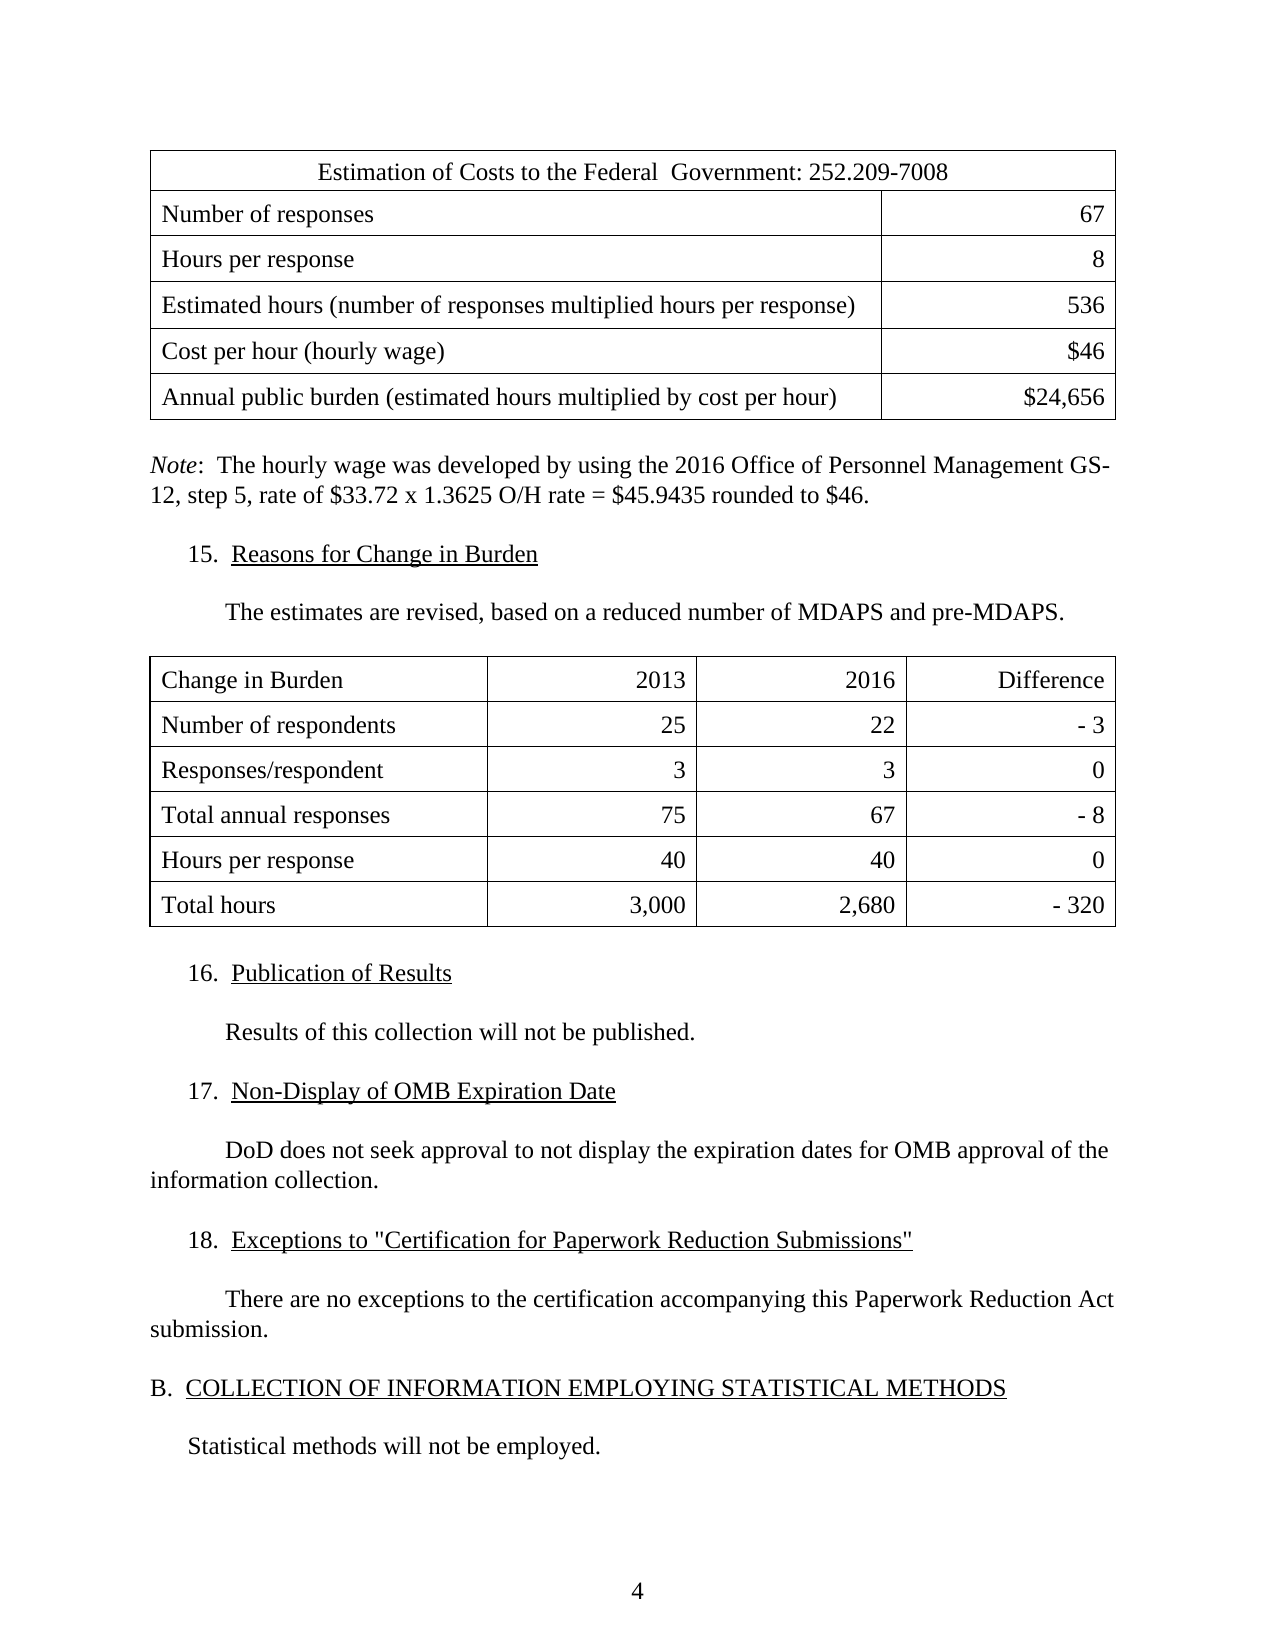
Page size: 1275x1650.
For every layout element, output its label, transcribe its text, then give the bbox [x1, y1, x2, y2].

text There are no exceptions to the certification accompanying this Paperwork Reduction Act submission. [150, 1283, 1125, 1343]
table_cell - 3 [907, 702, 1115, 746]
table_header Estimation of Costs to the Federal Government: 252.209-7008 [151, 151, 1115, 190]
text Statistical methods will not be employed. [150, 1431, 1125, 1460]
table_header Difference [907, 657, 1115, 701]
text DoD does not seek approval to not display the expiration dates for OMB approval of the information collection. [150, 1134, 1125, 1194]
table_cell 75 [488, 792, 696, 836]
table_cell 40 [488, 837, 696, 881]
table_cell $24,656 [882, 374, 1115, 418]
table_cell 2,680 [697, 882, 906, 926]
table_header Change in Burden [151, 657, 487, 701]
table_cell Hours per response [151, 236, 881, 281]
table_cell Hours per response [151, 837, 487, 881]
table_cell 0 [907, 747, 1115, 791]
text 15. Reasons for Change in Burden [150, 538, 1125, 568]
table_cell 3 [697, 747, 906, 791]
table_cell 67 [882, 191, 1115, 235]
table_cell - 8 [907, 792, 1115, 836]
text 16. Publication of Results [150, 957, 1125, 987]
text 18. Exceptions to "Certification for Paperwork Reduction Submissions" [150, 1223, 1125, 1253]
table_cell $46 [882, 329, 1115, 373]
table_cell 25 [488, 702, 696, 746]
table_header 2016 [697, 657, 906, 701]
table_cell 8 [882, 236, 1115, 281]
table_cell Annual public burden (estimated hours multiplied by cost per hour) [151, 374, 881, 418]
text B. COLLECTION OF INFORMATION EMPLOYING STATISTICAL METHODS [150, 1372, 1125, 1402]
table_header 2013 [488, 657, 696, 701]
table_cell 0 [907, 837, 1115, 881]
text The estimates are revised, based on a reduced number of MDAPS and pre-MDAPS. [150, 597, 1125, 626]
table_cell Responses/respondent [151, 747, 487, 791]
table_cell - 320 [907, 882, 1115, 926]
table_cell Number of respondents [151, 702, 487, 746]
table_cell Total hours [151, 882, 487, 926]
text 17. Non-Display of OMB Expiration Date [150, 1075, 1125, 1105]
table_cell 40 [697, 837, 906, 881]
table_cell Total annual responses [151, 792, 487, 836]
table_cell 3 [488, 747, 696, 791]
table_cell Cost per hour (hourly wage) [151, 329, 881, 373]
text Note: The hourly wage was developed by using the 2016 Office of Personnel Management GS-12, step 5, rate of $33.72 x 1.3625 O/H rate = $45.9435 rounded to $46. [150, 449, 1125, 509]
text Results of this collection will not be published. [150, 1016, 1125, 1046]
table_cell 67 [697, 792, 906, 836]
table_cell 22 [697, 702, 906, 746]
table_cell 3,000 [488, 882, 696, 926]
table_cell 536 [882, 282, 1115, 328]
table_cell Number of responses [151, 191, 881, 235]
table_cell Estimated hours (number of responses multiplied hours per response) [151, 282, 881, 328]
